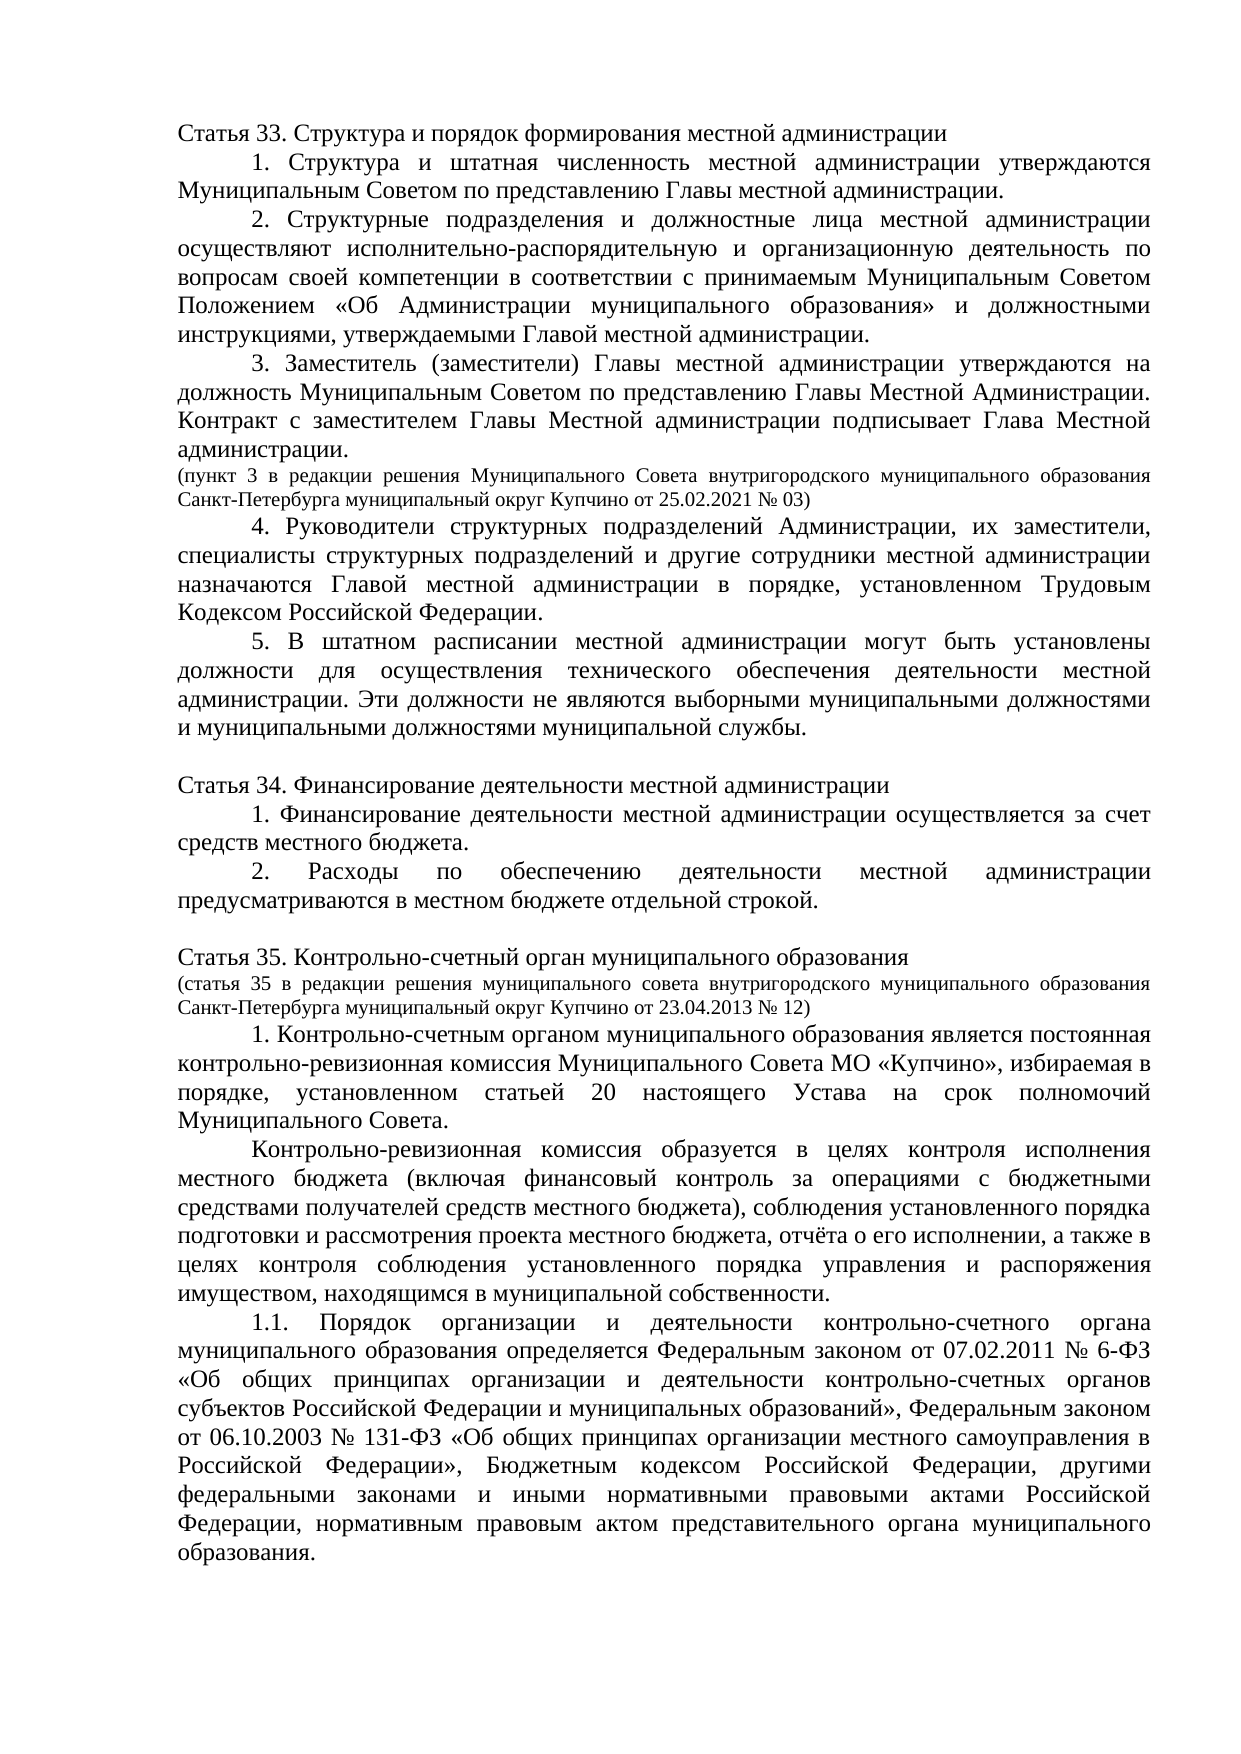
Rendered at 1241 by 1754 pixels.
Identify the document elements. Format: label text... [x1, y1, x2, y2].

text 4. Руководители структурных подразделений Администрации, их заместители, специалисты структурных подразделений и другие сотрудники местной администрации назначаются Главой местной администрации в порядке, установленном Трудовым Кодексом Российской Федерации. [177, 511, 1152, 626]
text 3. Заместитель (заместители) Главы местной администрации утверждаются на должность Муниципальным Советом по представлению Главы Местной Администрации. Контракт с заместителем Главы Местной администрации подписывает Глава Местной администрации. [177, 348, 1152, 463]
text 1. Контрольно-счетным органом муниципального образования является постоянная контрольно-ревизионная комиссия Муниципального Совета МО «Купчино», избираемая в порядке, установленном статьей 20 настоящего Устава на срок полномочий Муниципального Совета. [177, 1019, 1152, 1134]
text Статья 34. Финансирование деятельности местной администрации [177, 770, 1152, 799]
text (статья 35 в редакции решения муниципального совета внутригородского муниципального образования Санкт-Петербурга муниципальный округ Купчино от 23.04.2013 № 12) [177, 971, 1152, 1019]
text 1.1. Порядок организации и деятельности контрольно-счетного органа муниципального образования определяется Федеральным законом от 07.02.2011 № 6-ФЗ «Об общих принципах организации и деятельности контрольно-счетных органов субъектов Российской Федерации и муниципальных образований», Федеральным законом от 06.10.2003 № 131-ФЗ «Об общих принципах организации местного самоуправления в Российской Федерации», Бюджетным кодексом Российской Федерации, другими федеральными законами и иными нормативными правовыми актами Российской Федерации, нормативным правовым актом представительного органа муниципального образования. [177, 1307, 1152, 1566]
text Статья 33. Структура и порядок формирования местной администрации [177, 118, 1152, 147]
text 2. Структурные подразделения и должностные лица местной администрации осуществляют исполнительно-распорядительную и организационную деятельность по вопросам своей компетенции в соответствии с принимаемым Муниципальным Советом Положением «Об Администрации муниципального образования» и должностными инструкциями, утверждаемыми Главой местной администрации. [177, 204, 1152, 348]
text 1. Структура и штатная численность местной администрации утверждаются Муниципальным Советом по представлению Главы местной администрации. [177, 147, 1152, 204]
text Статья 35. Контрольно-счетный орган муниципального образования [177, 942, 1152, 971]
text 1. Финансирование деятельности местной администрации осуществляется за счет средств местного бюджета. [177, 799, 1152, 856]
text 5. В штатном расписании местной администрации могут быть установлены должности для осуществления технического обеспечения деятельности местной администрации. Эти должности не являются выборными муниципальными должностями и муниципальными должностями муниципальной службы. [177, 626, 1152, 741]
text (пункт 3 в редакции решения Муниципального Совета внутригородского муниципального образования Санкт-Петербурга муниципальный округ Купчино от 25.02.2021 № 03) [177, 463, 1152, 511]
text Контрольно-ревизионная комиссия образуется в целях контроля исполнения местного бюджета (включая финансовый контроль за операциями с бюджетными средствами получателей средств местного бюджета), соблюдения установленного порядка подготовки и рассмотрения проекта местного бюджета, отчёта о его исполнении, а также в целях контроля соблюдения установленного порядка управления и распоряжения имуществом, находящимся в муниципальной собственности. [177, 1134, 1152, 1307]
text 2. Расходы по обеспечению деятельности местной администрации предусматриваются в местном бюджете отдельной строкой. [177, 856, 1152, 914]
